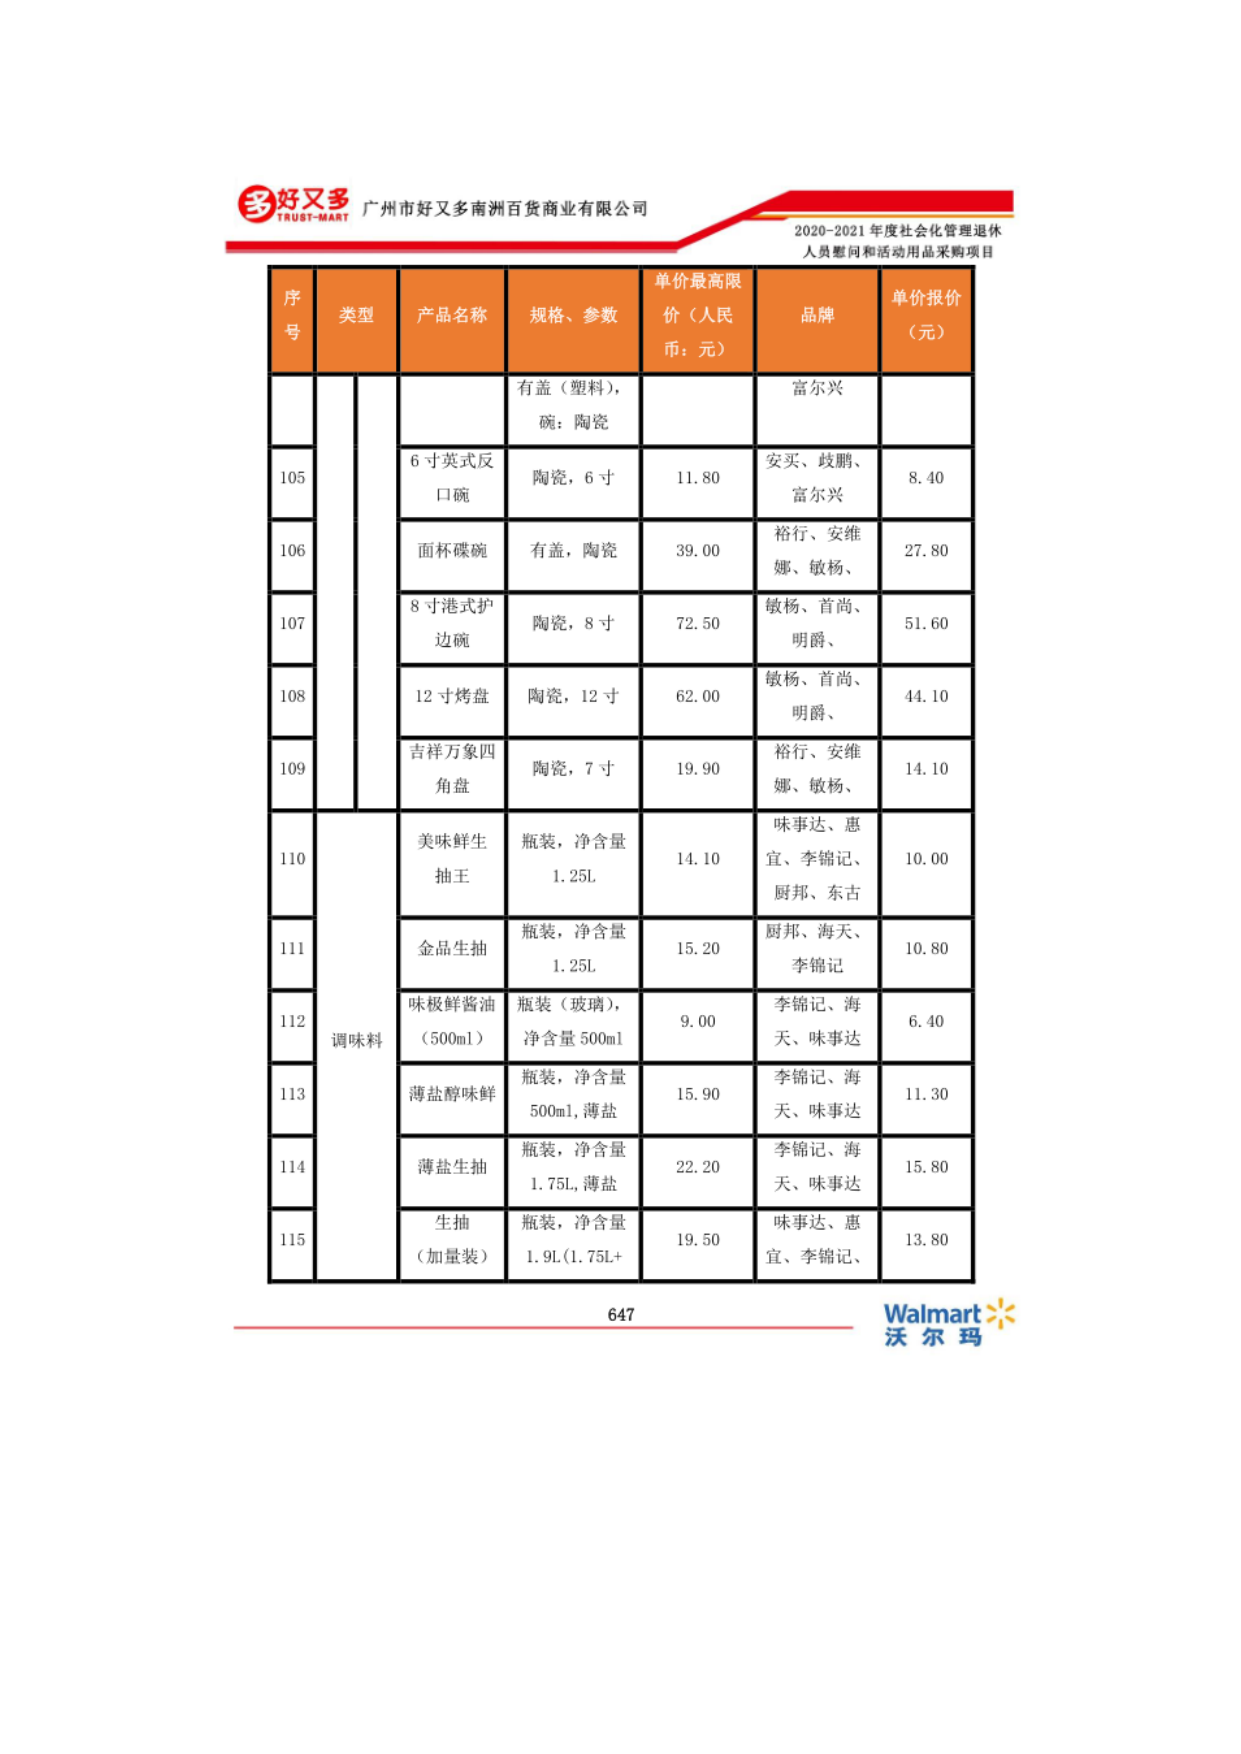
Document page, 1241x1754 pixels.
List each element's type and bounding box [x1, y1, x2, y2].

picture [187, 162, 1053, 1382]
